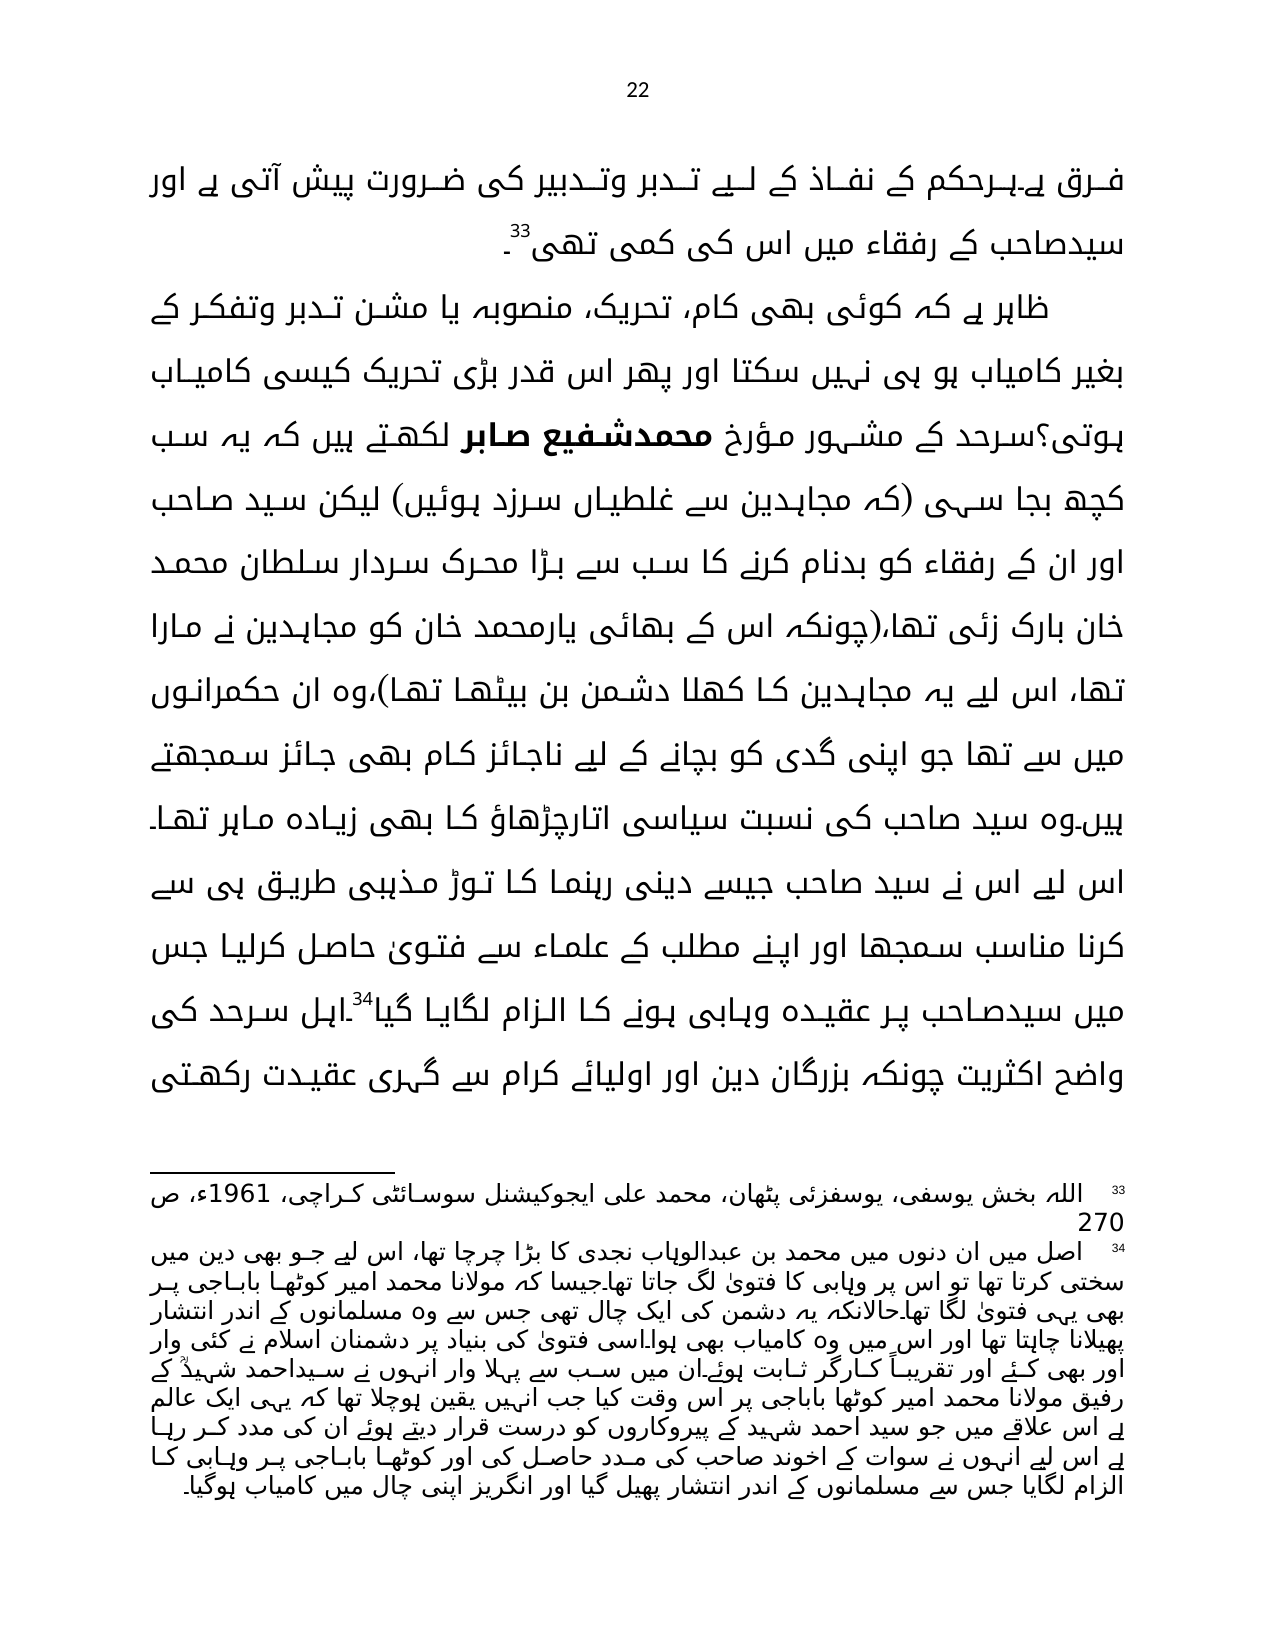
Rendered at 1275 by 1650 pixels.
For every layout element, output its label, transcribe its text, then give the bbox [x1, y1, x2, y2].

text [150, 150, 1125, 273]
text ظاہر ہے کہ کوئی بھی کام، تحریک، منصوبہ یا مشن تدبر وتفکر کے بغیر کامیاب ہو ہی نہیں سکتا اور پھر اس قدر بڑی تحریک کیسی کامیاب ہوتی؟سرحد کے مشہور مؤرخ محمدشفیع صابر لکھتے ہیں کہ یہ سب کچھ بجا سہی (کہ مجاہدین سے غلطیاں سرزد ہوئیں) لیکن سید صاحب اور ان کے رفقاء کو بدنام کرنے کا سب سے بڑا محرک سردار سلطان محمد خان بارک زئی تھا،(چونکہ اس کے بھائی یارمحمد خان کو مجاہدین نے مارا تھا، اس لیے یہ مجاہدین کا کھلا دشمن بن بیٹھا تھا)،وہ ان حکمرانوں میں سے تھا جو اپنی گدی کو بچانے کے لیے ناجائز کام بھی جائز سمجھتے ہیں۔وہ سید صاحب کی نسبت سیاسی اتارچڑھاؤ کا بھی زیادہ ماہر تھا۔اس لیے اس نے سید صاحب جیسے دینی رہنما کا توڑ مذہبی طریق ہی سے کرنا مناسب سمجھا اور اپنے مطلب کے علماء سے فتویٰ حاصل کرلیا جس میں سیدصاحب پر عقیدہ وہابی ہونے کا الزام لگایا گیا۔اہل سرحد کی واضح اکثریت چونکہ بزرگان دین اور اولیائے کرام سے گہری عقیدت رکھتی تھی اس لیے اس فتویٰ نے وہ کام کیا جو آپ وتفنگ سے بھی ممکن نہ تھا۔سید صاحب کے حدی خواں چودھریغلام رسول مہر صاحب عقیدت کے باوجود لکھتے ہیں کہ جب سید صاحب نے یہاں کے عوام کو اپنے ہاں اس وقت بلایا کہ وہ ان ہندوستانیوں سے تنگ آکر ان سے چھٹکارا پانا چاہتے تھے،ان سے سید صاحب نے وجہ پوچھی کہ تم لوگ کیوں ہمارے ہندوستانیوں کو تنگ کر رہے ہو تو انہوں نے جواباً کہا کہ ہم پر سختیاں کی جاتی ہیں، معمولی قصوروں پر بے عزت کیا جاتا ہے، ہماری بہنوں اور بیٹیوں کے نکاح جبراً کرائے جاتے ہیں، ہم پر ذرا ذرا سی بات پر کفر کے فتوے لگائے جاتے، اس لیے تنگ آکر ہمیں یہ کام کرنا پڑا۔ [150, 278, 1125, 1105]
